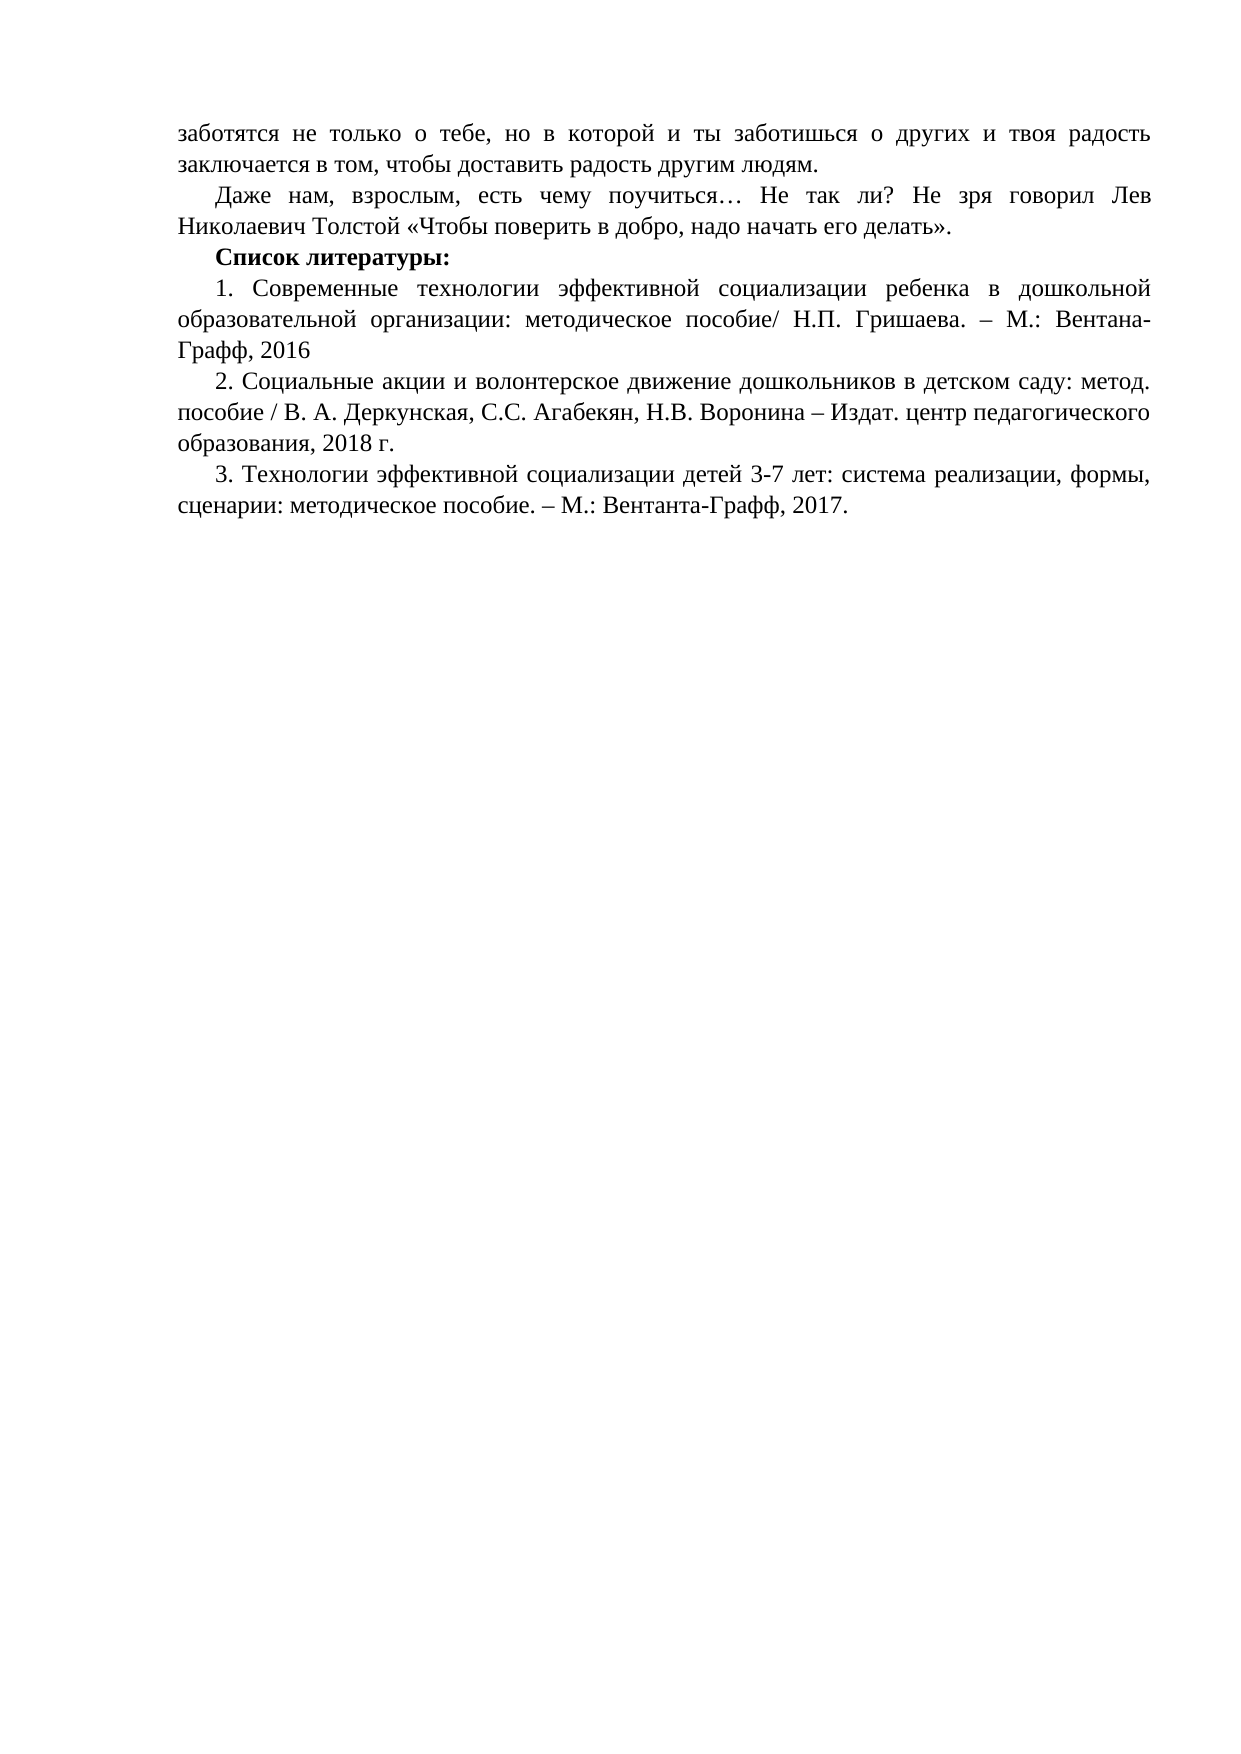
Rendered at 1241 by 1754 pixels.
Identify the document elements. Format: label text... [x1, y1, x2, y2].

text 2. Социальные акции и волонтерское движение дошкольников в детском саду: метод. пособие / В. А. Деркунская, С.С. Агабекян, Н.В. Воронина – Издат. центр педагогического образования, 2018 г. [177, 366, 1152, 457]
text 3. Технологии эффективной социализации детей 3-7 лет: система реализации, формы, сценарии: методическое пособие. – М.: Вентанта-Графф, 2017. [177, 459, 1152, 519]
text Список литературы: [177, 242, 1152, 271]
text 1. Современные технологии эффективной социализации ребенка в дошкольной образовательной организации: методическое пособие/ Н.П. Гришаева. – М.: Вентана-Графф, 2016 [177, 273, 1152, 364]
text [177, 118, 1152, 178]
text Даже нам, взрослым, есть чему поучиться… Не так ли? Не зря говорил Лев Николаевич Толстой «Чтобы поверить в добро, надо начать его делать». [177, 180, 1152, 240]
